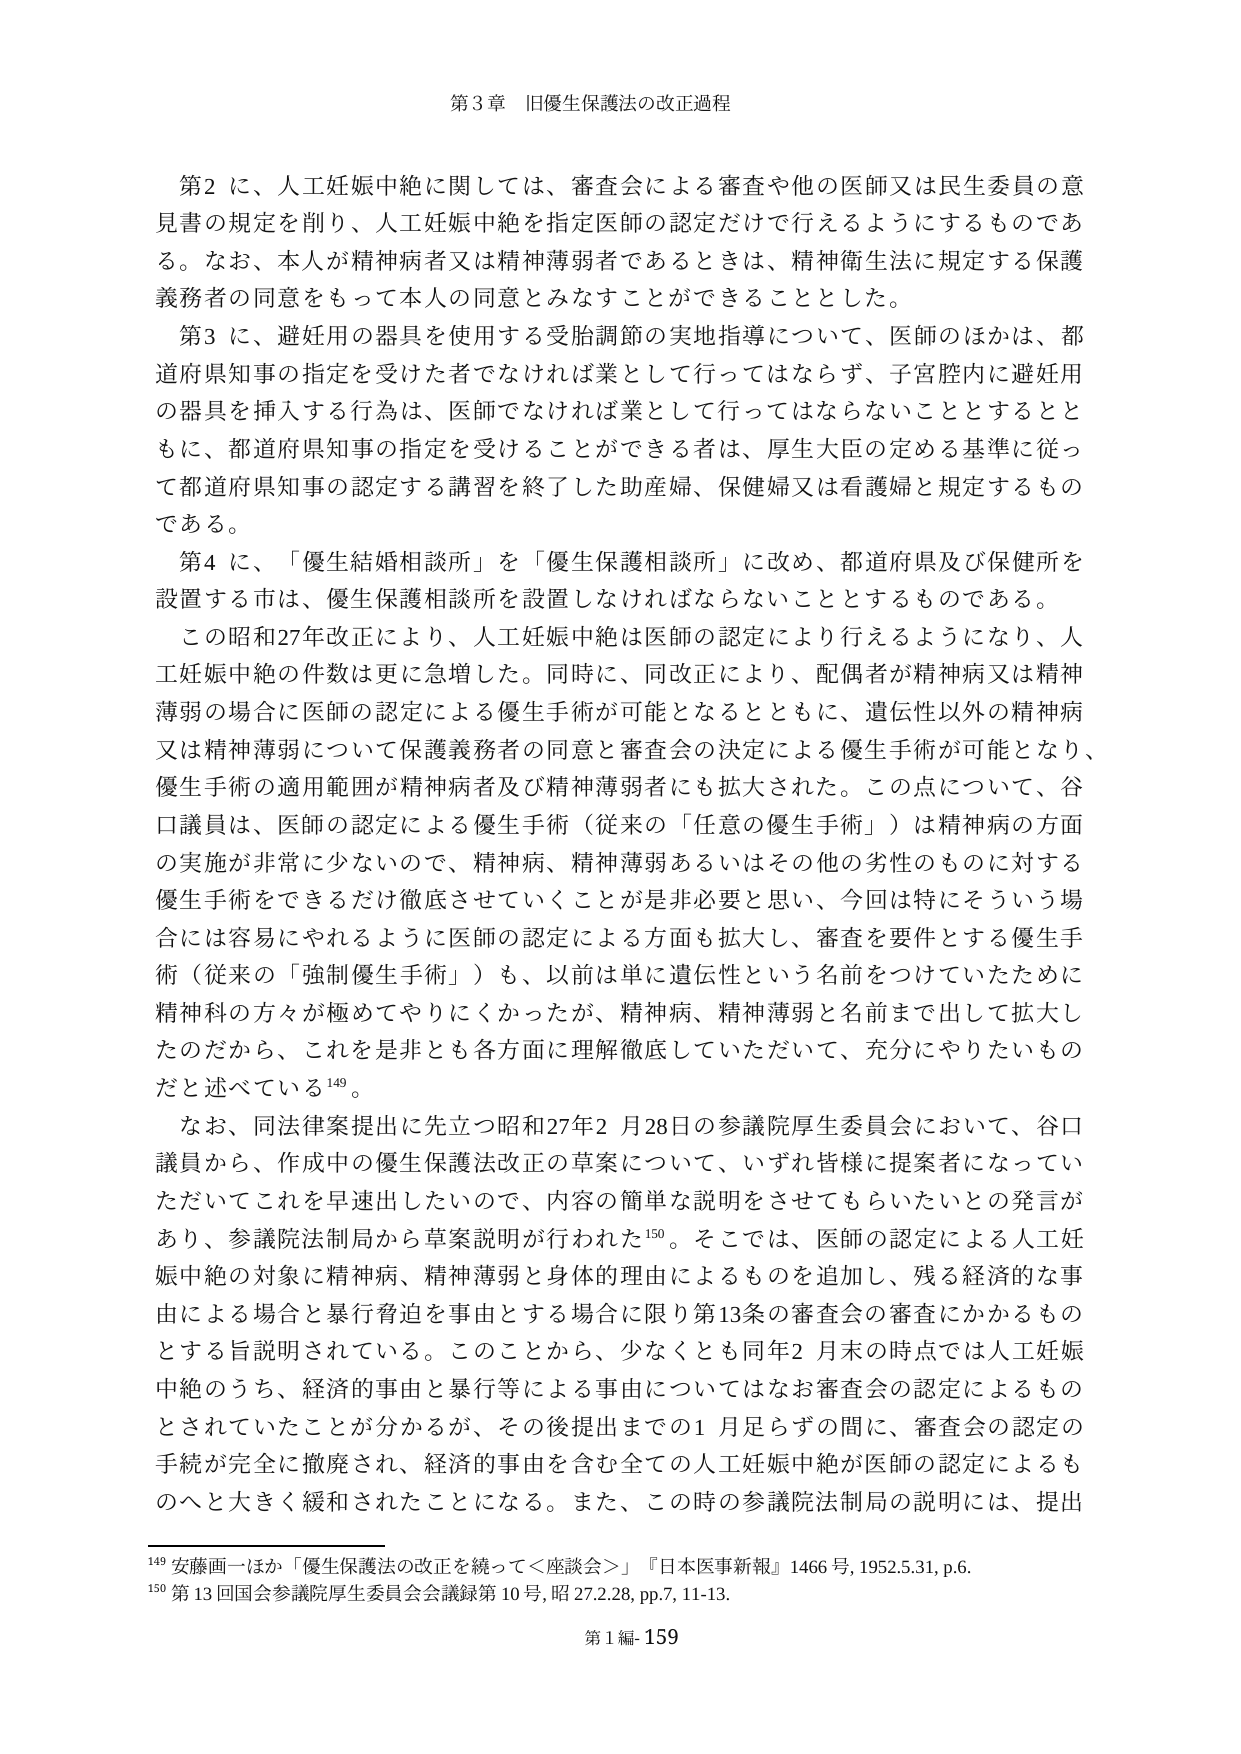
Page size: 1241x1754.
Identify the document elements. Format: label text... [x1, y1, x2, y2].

text この昭和27年改正により、人工妊娠中絶は医師の認定により行えるようになり、人工妊娠中絶の件数は更に急増した。同時に、同改正により、配偶者が精神病又は精神薄弱の場合に医師の認定による優生手術が可能となるとともに、遺伝性以外の精神病又は精神薄弱について保護義務者の同意と審査会の決定による優生手術が可能となり、優生手術の適用範囲が精神病者及び精神薄弱者にも拡大された。この点について、谷口議員は、医師の認定による優生手術（従来の「任意の優生手術」）は精神病の方面の実施が非常に少ないので、精神病、精神薄弱あるいはその他の劣性のものに対する優生手術をできるだけ徹底させていくことが是非必要と思い、今回は特にそういう場合には容易にやれるように医師の認定による方面も拡大し、審査を要件とする優生手術（従来の「強制優生手術」）も、以前は単に遺伝性という名前をつけていたために精神科の方々が極めてやりにくかったが、精神病、精神薄弱と名前まで出して拡大したのだから、これを是非とも各方面に理解徹底していただいて、充分にやりたいものだと述べている。 [155, 617, 1085, 1106]
text 第3に、避妊用の器具を使用する受胎調節の実地指導について、医師のほかは、都道府県知事の指定を受けた者でなければ業として行ってはならず、子宮腔内に避妊用の器具を挿入する行為は、医師でなければ業として行ってはならないこととするとともに、都道府県知事の指定を受けることができる者は、厚生大臣の定める基準に従って都道府県知事の認定する講習を終了した助産婦、保健婦又は看護婦と規定するものである。 [155, 316, 1085, 541]
text 第2に、人工妊娠中絶に関しては、審査会による審査や他の医師又は民生委員の意見書の規定を削り、人工妊娠中絶を指定医師の認定だけで行えるようにするものである。なお、本人が精神病者又は精神薄弱者であるときは、精神衛生法に規定する保護義務者の同意をもって本人の同意とみなすことができることとした。 [155, 165, 1085, 316]
text 第4に、「優生結婚相談所」を「優生保護相談所」に改め、都道府県及び保健所を設置する市は、優生保護相談所を設置しなければならないこととするものである。 [155, 541, 1085, 617]
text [155, 1106, 1085, 1519]
